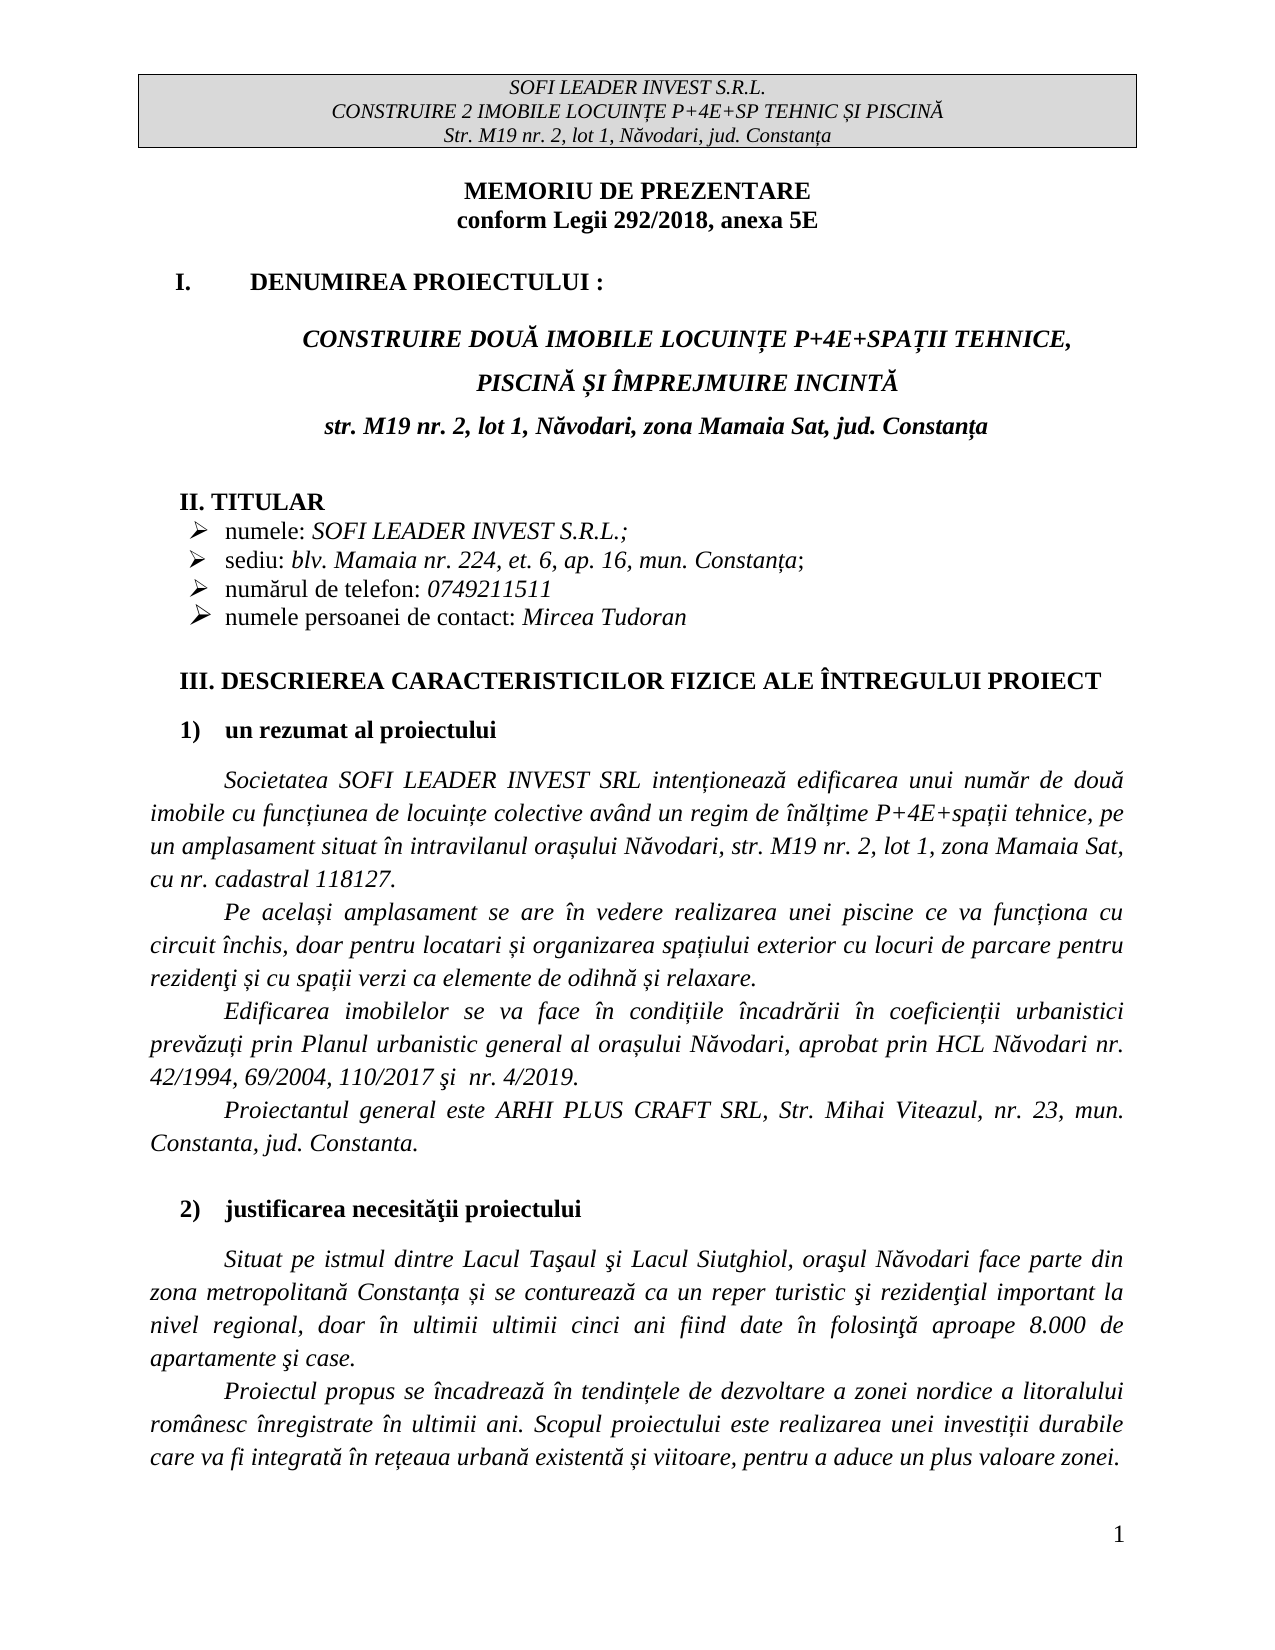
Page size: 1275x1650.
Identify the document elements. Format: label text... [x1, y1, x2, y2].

list CONSTRUIRE DOUĂ IMOBILE LOCUINȚE P+4E+SPAȚII TEHNICE, [250, 324, 1125, 353]
list str. M19 nr. 2, lot 1, Năvodari, zona Mamaia Sat, jud. Constanța [187, 411, 1125, 439]
text MEMORIU DE PREZENTARE [150, 176, 1125, 205]
text II. TITULAR [150, 487, 1125, 516]
text Proiectantul general este ARHI PLUS CRAFT SRL, Str. Mihai Viteazul, nr. 23, mun. Constanta, jud. Constanta. [150, 1095, 1125, 1157]
text Edificarea imobilelor se va face în condițiile încadrării în coeficienții urbanistici prevăzuți prin Planul urbanistic general al orașului Năvodari, aprobat prin HCL Năvodari nr. 42/1994, 69/2004, 110/2017 şi nr. 4/2019. [150, 996, 1125, 1091]
list PISCINĂ ȘI ÎMPREJMUIRE INCINTĂ [250, 368, 1125, 396]
text Proiectul propus se încadrează în tendințele de dezvoltare a zonei nordice a litoralului românesc înregistrate în ultimii ani. Scopul proiectului este realizarea unei investiții durabile care va fi integrată în rețeaua urbană existentă și viitoare, pentru a aduce un plus valoare zonei. [150, 1376, 1125, 1471]
list un rezumat al proiectului [179, 715, 1125, 744]
list DENUMIREA PROIECTULUI : [175, 267, 1125, 296]
text Pe același amplasament se are în vedere realizarea unei piscine ce va funcționa cu circuit închis, doar pentru locatari și organizarea spațiului exterior cu locuri de parcare pentru rezidenţi și cu spații verzi ca elemente de odihnă și relaxare. [150, 897, 1125, 992]
text Situat pe istmul dintre Lacul Taşaul şi Lacul Siutghiol, oraşul Năvodari face parte din zona metropolitană Constanța și se conturează ca un reper turistic şi rezidenţial important la nivel regional, doar în ultimii ultimii cinci ani fiind date în folosinţă aproape 8.000 de apartamente şi case. [150, 1244, 1125, 1372]
text Societatea SOFI LEADER INVEST SRL intenționează edificarea unui număr de două imobile cu funcțiunea de locuințe colective având un regim de înălțime P+4E+spații tehnice, pe un amplasament situat în intravilanul orașului Năvodari, str. M19 nr. 2, lot 1, zona Mamaia Sat, cu nr. cadastral 118127. [150, 765, 1125, 893]
list numele: SOFI LEADER INVEST S.R.L.; [187, 516, 1125, 545]
list sediu: blv. Mamaia nr. 224, et. 6, ap. 16, mun. Constanța; [187, 545, 1125, 574]
list justificarea necesităţii proiectului [179, 1194, 1125, 1223]
list numărul de telefon: 0749211511 [187, 574, 1125, 602]
list numele persoanei de contact: Mircea Tudoran [187, 602, 1125, 632]
text conform Legii 292/2018, anexa 5E [150, 205, 1125, 233]
text III. DESCRIEREA CARACTERISTICILOR FIZICE ALE ÎNTREGULUI PROIECT [150, 666, 1125, 694]
